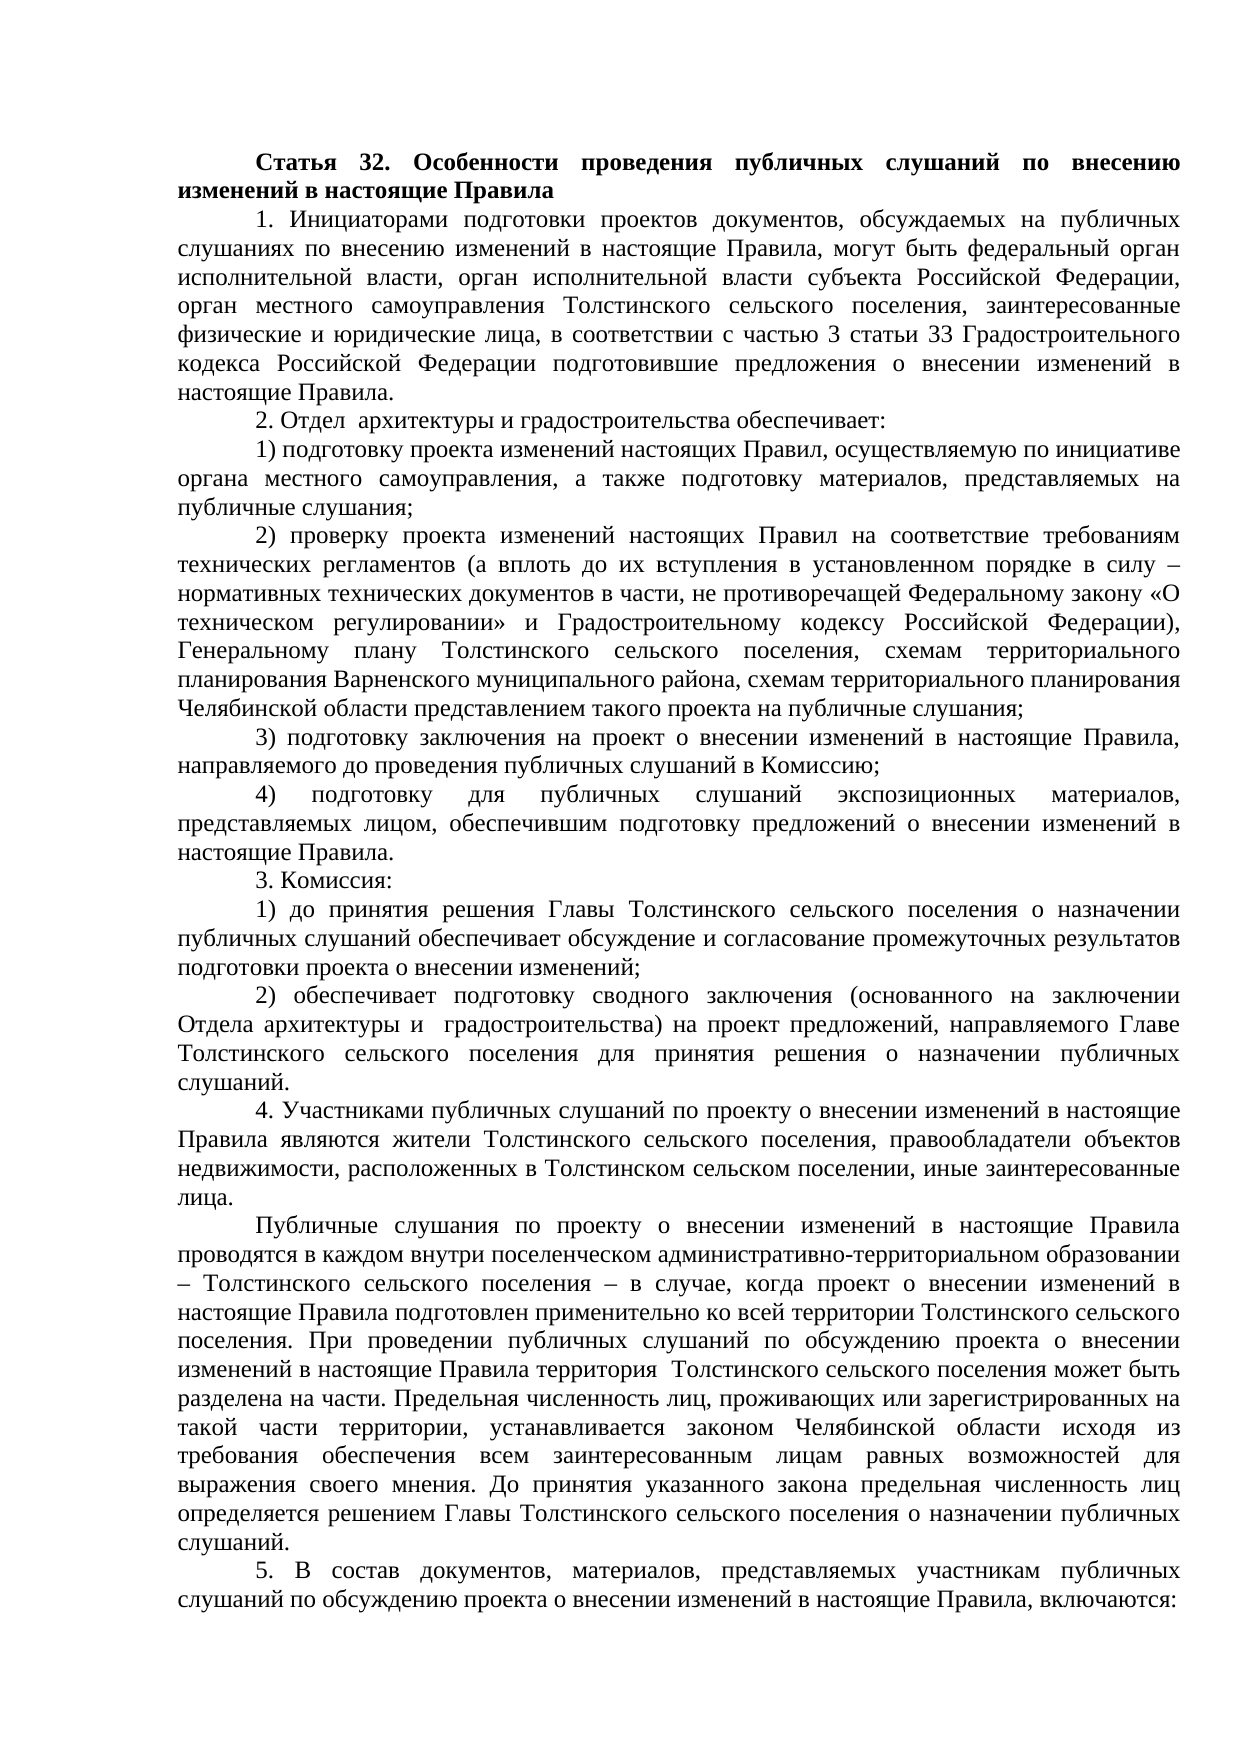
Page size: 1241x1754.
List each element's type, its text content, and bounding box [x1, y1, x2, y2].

text 1. Инициаторами подготовки проектов документов, обсуждаемых на публичных слушаниях по внесению изменений в настоящие Правила, могут быть федеральный орган исполнительной власти, орган исполнительной власти субъекта Российской Федерации, орган местного самоуправления Толстинского сельского поселения, заинтересованные физические и юридические лица, в соответствии с частью 3 статьи 33 Градостроительного кодекса Российской Федерации подготовившие предложения о внесении изменений в настоящие Правила. [177, 204, 1181, 406]
text 4) подготовку для публичных слушаний экспозиционных материалов, представляемых лицом, обеспечившим подготовку предложений о внесении изменений в настоящие Правила. [177, 779, 1181, 866]
text 2. Отдел архитектуры и градостроительства обеспечивает: [177, 406, 1181, 434]
text Публичные слушания по проекту о внесении изменений в настоящие Правила проводятся в каждом внутри поселенческом административно-территориальном образовании – Толстинского сельского поселения – в случае, когда проект о внесении изменений в настоящие Правила подготовлен применительно ко всей территории Толстинского сельского поселения. При проведении публичных слушаний по обсуждению проекта о внесении изменений в настоящие Правила территория Толстинского сельского поселения может быть разделена на части. Предельная численность лиц, проживающих или зарегистрированных на такой части территории, устанавливается законом Челябинской области исходя из требования обеспечения всем заинтересованным лицам равных возможностей для выражения своего мнения. До принятия указанного закона предельная численность лиц определяется решением Главы Толстинского сельского поселения о назначении публичных слушаний. [177, 1211, 1181, 1556]
text 4. Участниками публичных слушаний по проекту о внесении изменений в настоящие Правила являются жители Толстинского сельского поселения, правообладатели объектов недвижимости, расположенных в Толстинском сельском поселении, иные заинтересованные лица. [177, 1096, 1181, 1211]
text Статья 32. Особенности проведения публичных слушаний по внесению изменений в настоящие Правила [177, 147, 1181, 204]
text 1) подготовку проекта изменений настоящих Правил, осуществляемую по инициативе органа местного самоуправления, а также подготовку материалов, представляемых на публичные слушания; [177, 434, 1181, 521]
text 2) проверку проекта изменений настоящих Правил на соответствие требованиям технических регламентов (а вплоть до их вступления в установленном порядке в силу – нормативных технических документов в части, не противоречащей Федеральному закону «О техническом регулировании» и Градостроительному кодексу Российской Федерации), Генеральному плану Толстинского сельского поселения, схемам территориального планирования Варненского муниципального района, схемам территориального планирования Челябинской области представлением такого проекта на публичные слушания; [177, 521, 1181, 722]
text 3) подготовку заключения на проект о внесении изменений в настоящие Правила, направляемого до проведения публичных слушаний в Комиссию; [177, 722, 1181, 779]
text 2) обеспечивает подготовку сводного заключения (основанного на заключении Отдела архитектуры и градостроительства) на проект предложений, направляемого Главе Толстинского сельского поселения для принятия решения о назначении публичных слушаний. [177, 981, 1181, 1096]
text 5. В состав документов, материалов, представляемых участникам публичных слушаний по обсуждению проекта о внесении изменений в настоящие Правила, включаются: [177, 1556, 1181, 1613]
text 1) до принятия решения Главы Толстинского сельского поселения о назначении публичных слушаний обеспечивает обсуждение и согласование промежуточных результатов подготовки проекта о внесении изменений; [177, 894, 1181, 981]
text 3. Комиссия: [177, 866, 1181, 894]
